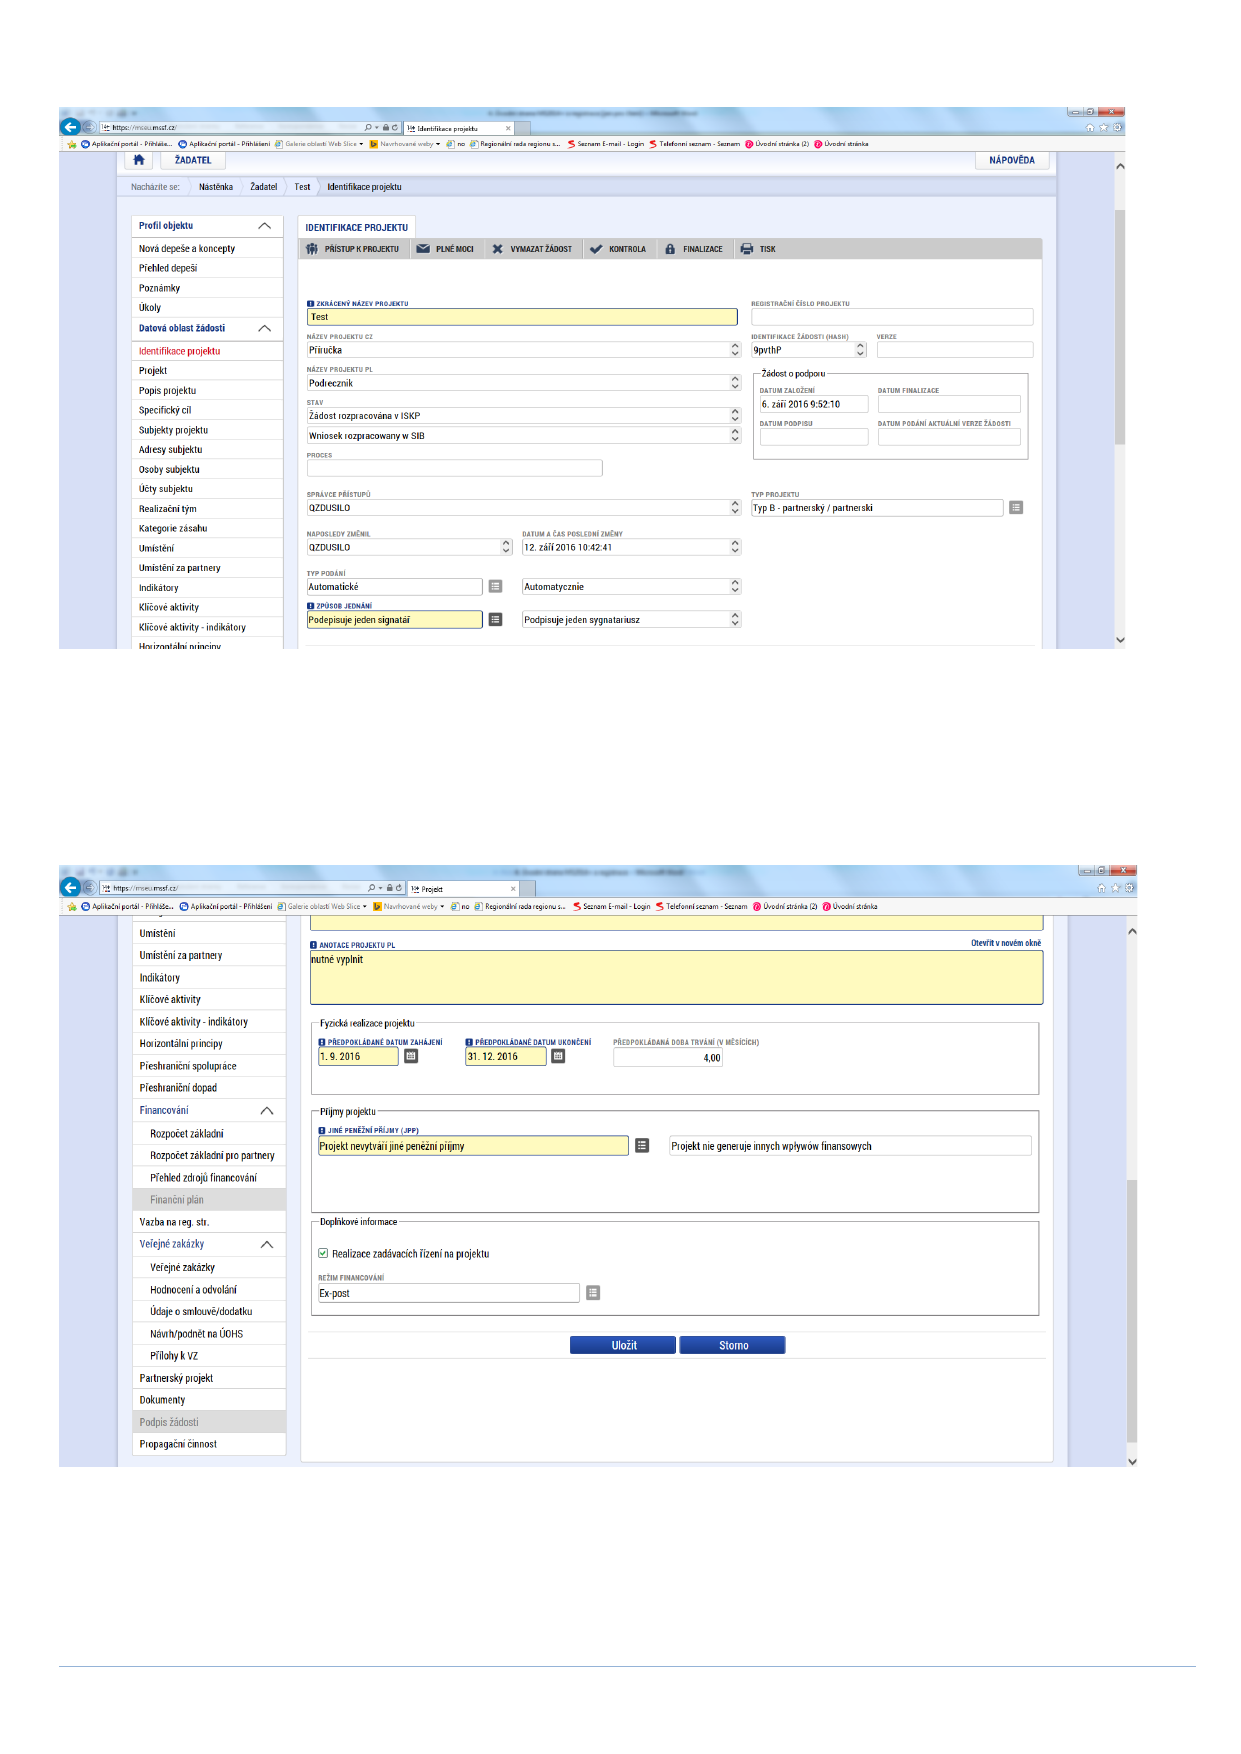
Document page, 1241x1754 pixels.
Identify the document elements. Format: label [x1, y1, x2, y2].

picture [59, 107, 1126, 649]
picture [59, 865, 1138, 1467]
